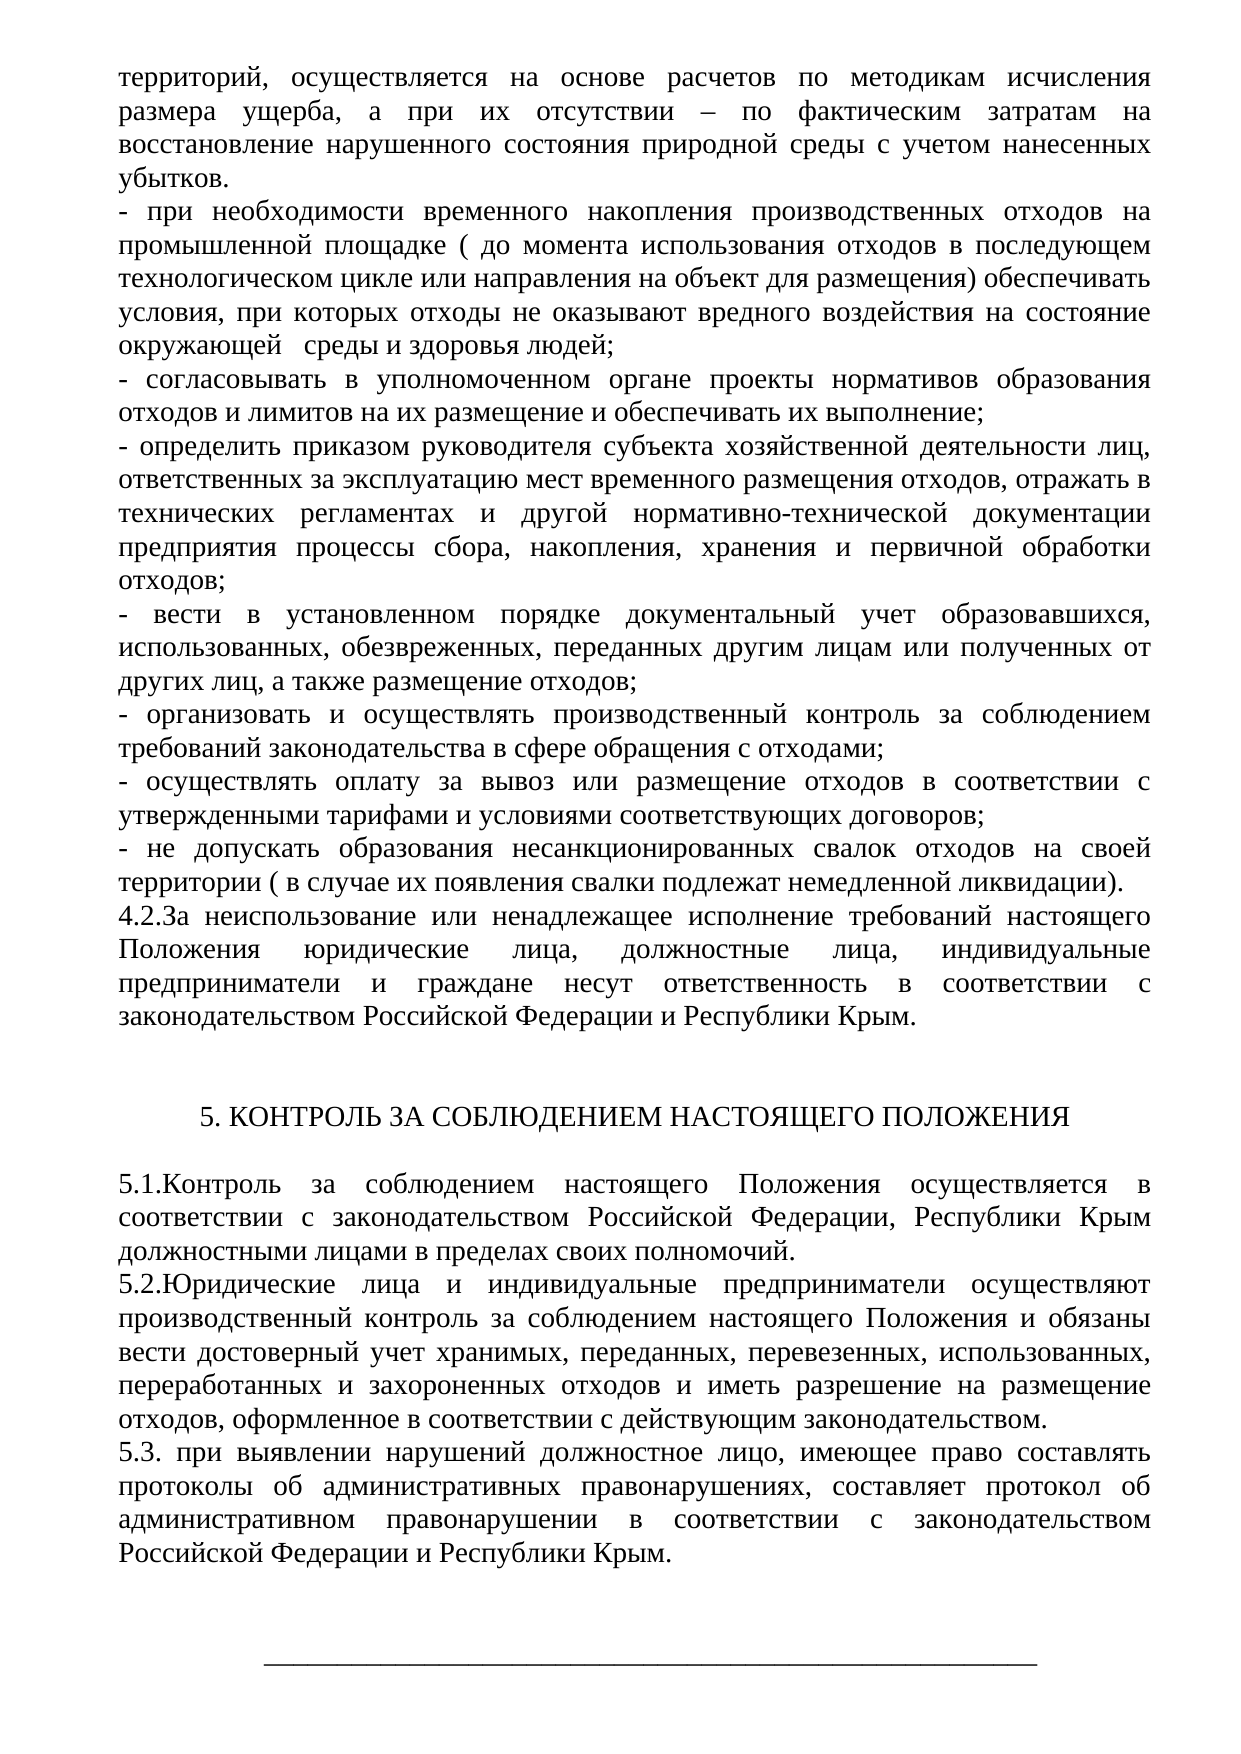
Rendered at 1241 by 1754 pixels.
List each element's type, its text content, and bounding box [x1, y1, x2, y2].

text 5. КОНТРОЛЬ ЗА СОБЛЮДЕНИЕМ НАСТОЯЩЕГО ПОЛОЖЕНИЯ [118, 1099, 1152, 1132]
text _____________________________________________________ [118, 1636, 1152, 1669]
text 5.1.Контроль за соблюдением настоящего Положения осуществляется в соответствии с законодательством Российской Федерации, Республики Крым должностными лицами в пределах своих полномочий. [118, 1166, 1152, 1267]
text 4.2.За неиспользование или ненадлежащее исполнение требований настоящего Положения юридические лица, должностные лица, индивидуальные предприниматели и граждане несут ответственность в соответствии с законодательством Российской Федерации и Республики Крым. [118, 898, 1152, 1032]
text - определить приказом руководителя субъекта хозяйственной деятельности лиц, ответственных за эксплуатацию мест временного размещения отходов, отражать в технических регламентах и другой нормативно-технической документации предприятия процессы сбора, накопления, хранения и первичной обработки отходов; [118, 428, 1152, 596]
text - при необходимости временного накопления производственных отходов на промышленной площадке ( до момента использования отходов в последующем технологическом цикле или направления на объект для размещения) обеспечивать условия, при которых отходы не оказывают вредного воздействия на состояние окружающей среды и здоровья людей; [118, 193, 1152, 361]
text - вести в установленном порядке документальный учет образовавшихся, использованных, обезвреженных, переданных другим лицам или полученных от других лиц, а также размещение отходов; [118, 596, 1152, 696]
text 5.2.Юридические лица и индивидуальные предприниматели осуществляют производственный контроль за соблюдением настоящего Положения и обязаны вести достоверный учет хранимых, переданных, перевезенных, использованных, переработанных и захороненных отходов и иметь разрешение на размещение отходов, оформленное в соответствии с действующим законодательством. [118, 1267, 1152, 1434]
text - осуществлять оплату за вывоз или размещение отходов в соответствии с утвержденными тарифами и условиями соответствующих договоров; [118, 763, 1152, 831]
text - согласовывать в уполномоченном органе проекты нормативов образования отходов и лимитов на их размещение и обеспечивать их выполнение; [118, 361, 1152, 428]
text - организовать и осуществлять производственный контроль за соблюдением требований законодательства в сфере обращения с отходами; [118, 696, 1152, 763]
text - не допускать образования несанкционированных свалок отходов на своей территории ( в случае их появления свалки подлежат немедленной ликвидации). [118, 831, 1152, 898]
text 5.3. при выявлении нарушений должностное лицо, имеющее право составлять протоколы об административных правонарушениях, составляет протокол об административном правонарушении в соответствии с законодательством Российской Федерации и Республики Крым. [118, 1434, 1152, 1568]
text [118, 59, 1152, 193]
